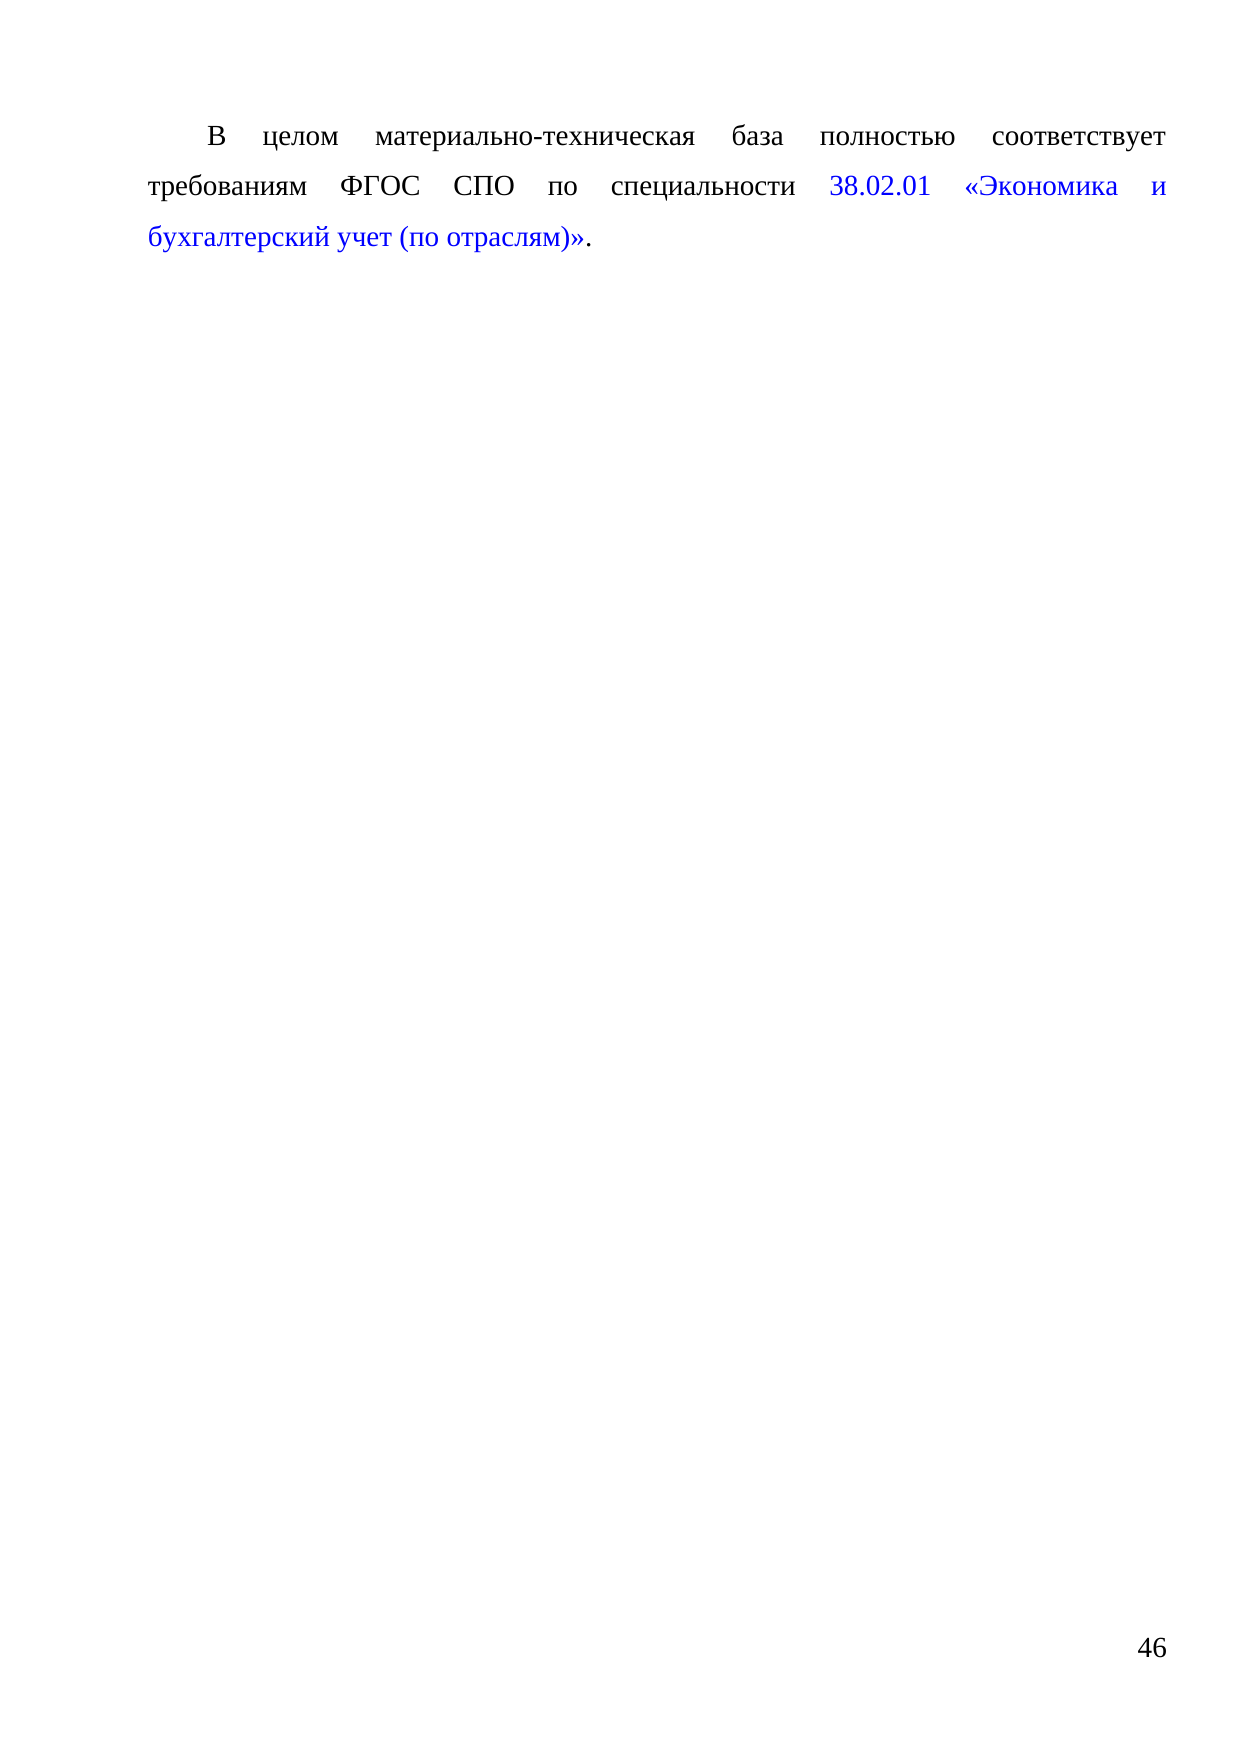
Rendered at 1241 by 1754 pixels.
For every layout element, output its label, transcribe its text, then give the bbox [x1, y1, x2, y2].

text В целом материально-техническая база полностью соответствует требованиям ФГОС СПО по специальности 38.02.01 «Экономика и бухгалтерский учет (по отраслям)». [148, 118, 1167, 252]
